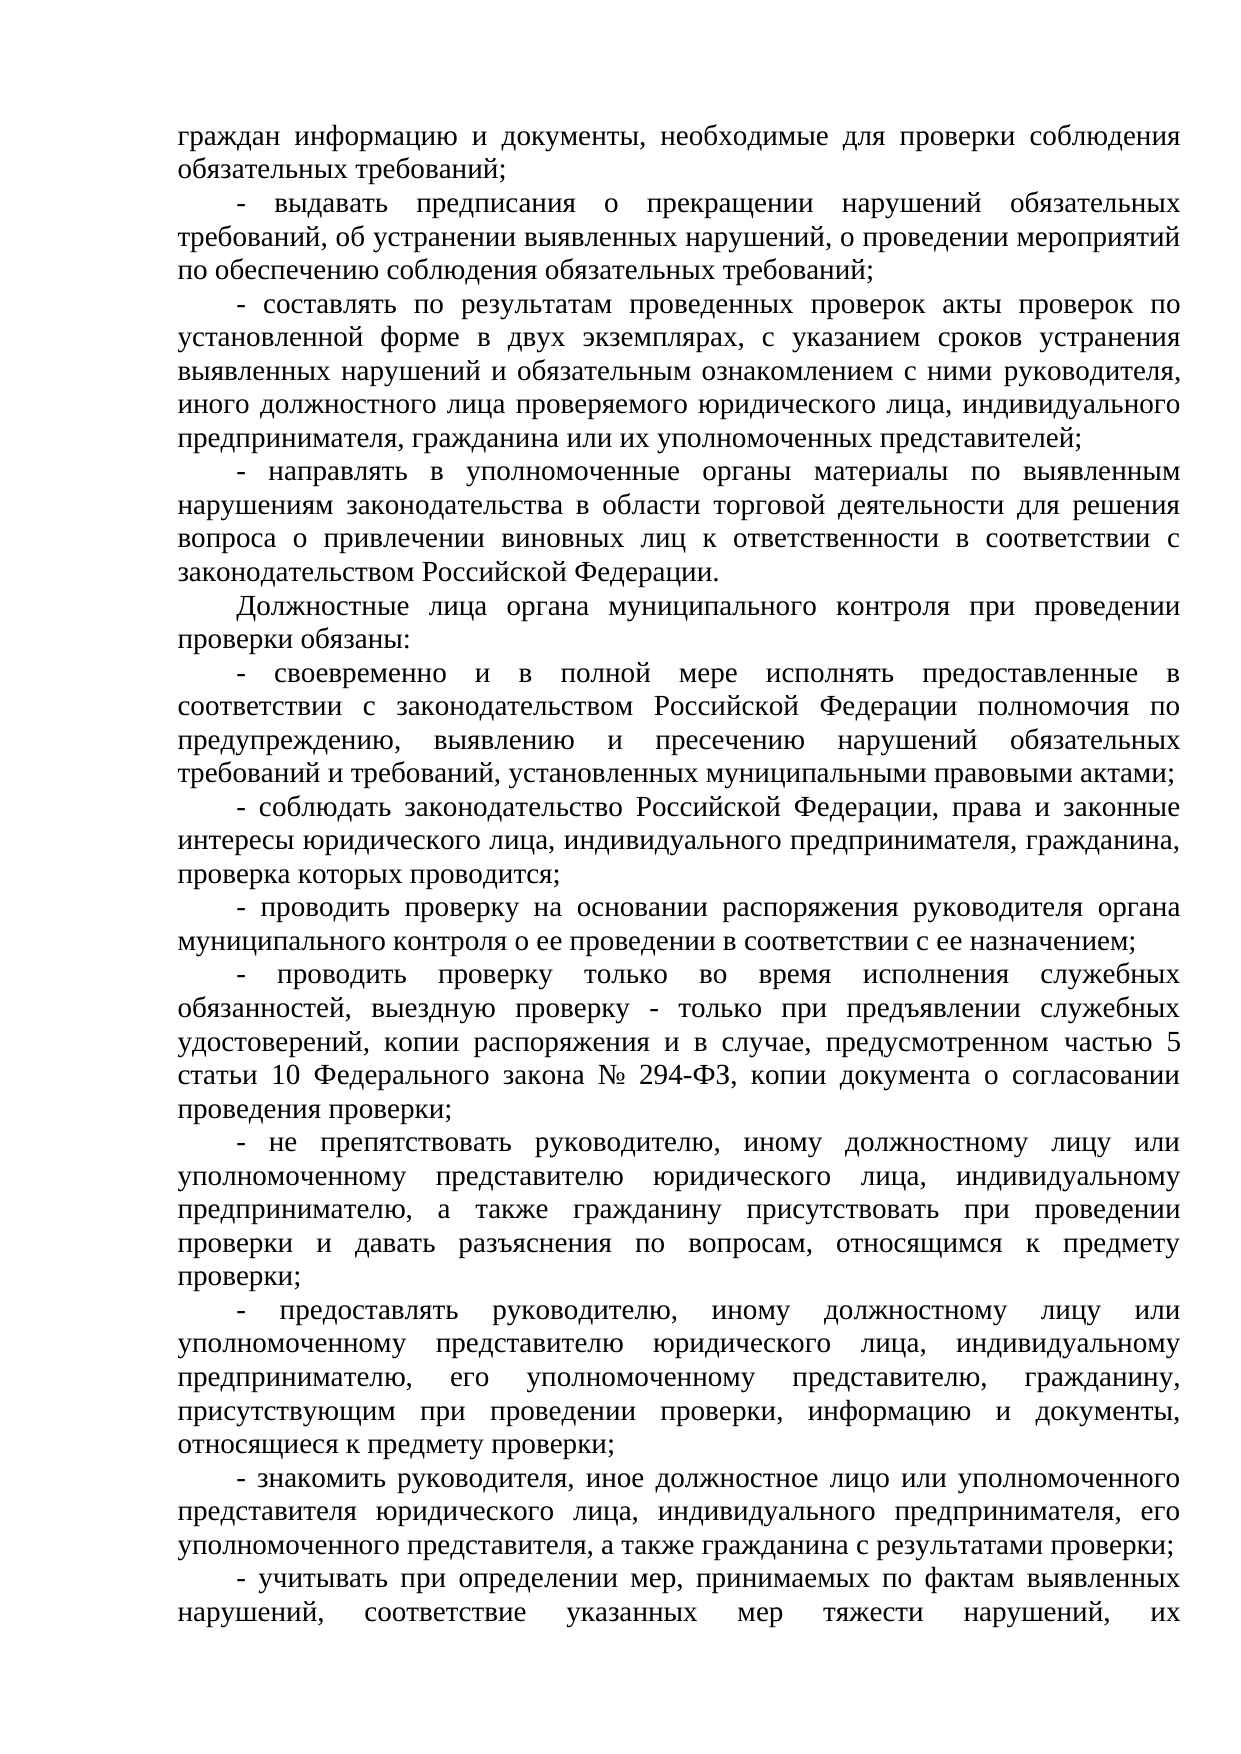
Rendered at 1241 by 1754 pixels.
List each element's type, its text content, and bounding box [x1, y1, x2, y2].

text - своевременно и в полной мере исполнять предоставленные в соответствии с законодательством Российской Федерации полномочия по предупреждению, выявлению и пресечению нарушений обязательных требований и требований, установленных муниципальными правовыми актами; [177, 655, 1181, 789]
text - выдавать предписания о прекращении нарушений обязательных требований, об устранении выявленных нарушений, о проведении мероприятий по обеспечению соблюдения обязательных требований; [177, 185, 1181, 286]
text - не препятствовать руководителю, иному должностному лицу или уполномоченному представителю юридического лица, индивидуальному предпринимателю, а также гражданину присутствовать при проведении проверки и давать разъяснения по вопросам, относящимся к предмету проверки; [177, 1124, 1181, 1292]
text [177, 118, 1181, 185]
text - предоставлять руководителю, иному должностному лицу или уполномоченному представителю юридического лица, индивидуальному предпринимателю, его уполномоченному представителю, гражданину, присутствующим при проведении проверки, информацию и документы, относящиеся к предмету проверки; [177, 1292, 1181, 1460]
text Должностные лица органа муниципального контроля при проведении проверки обязаны: [177, 588, 1181, 655]
text - соблюдать законодательство Российской Федерации, права и законные интересы юридического лица, индивидуального предпринимателя, гражданина, проверка которых проводится; [177, 789, 1181, 889]
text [177, 1560, 1181, 1627]
text - проводить проверку на основании распоряжения руководителя органа муниципального контроля о ее проведении в соответствии с ее назначением; [177, 889, 1181, 957]
text - направлять в уполномоченные органы материалы по выявленным нарушениям законодательства в области торговой деятельности для решения вопроса о привлечении виновных лиц к ответственности в соответствии с законодательством Российской Федерации. [177, 453, 1181, 588]
text - составлять по результатам проведенных проверок акты проверок по установленной форме в двух экземплярах, с указанием сроков устранения выявленных нарушений и обязательным ознакомлением с ними руководителя, иного должностного лица проверяемого юридического лица, индивидуального предпринимателя, гражданина или их уполномоченных представителей; [177, 286, 1181, 453]
text - проводить проверку только во время исполнения служебных обязанностей, выездную проверку - только при предъявлении служебных удостоверений, копии распоряжения и в случае, предусмотренном частью 5 статьи 10 Федерального закона № 294-ФЗ, копии документа о согласовании проведения проверки; [177, 957, 1181, 1124]
text - знакомить руководителя, иное должностное лицо или уполномоченного представителя юридического лица, индивидуального предпринимателя, его уполномоченного представителя, а также гражданина с результатами проверки; [177, 1460, 1181, 1560]
